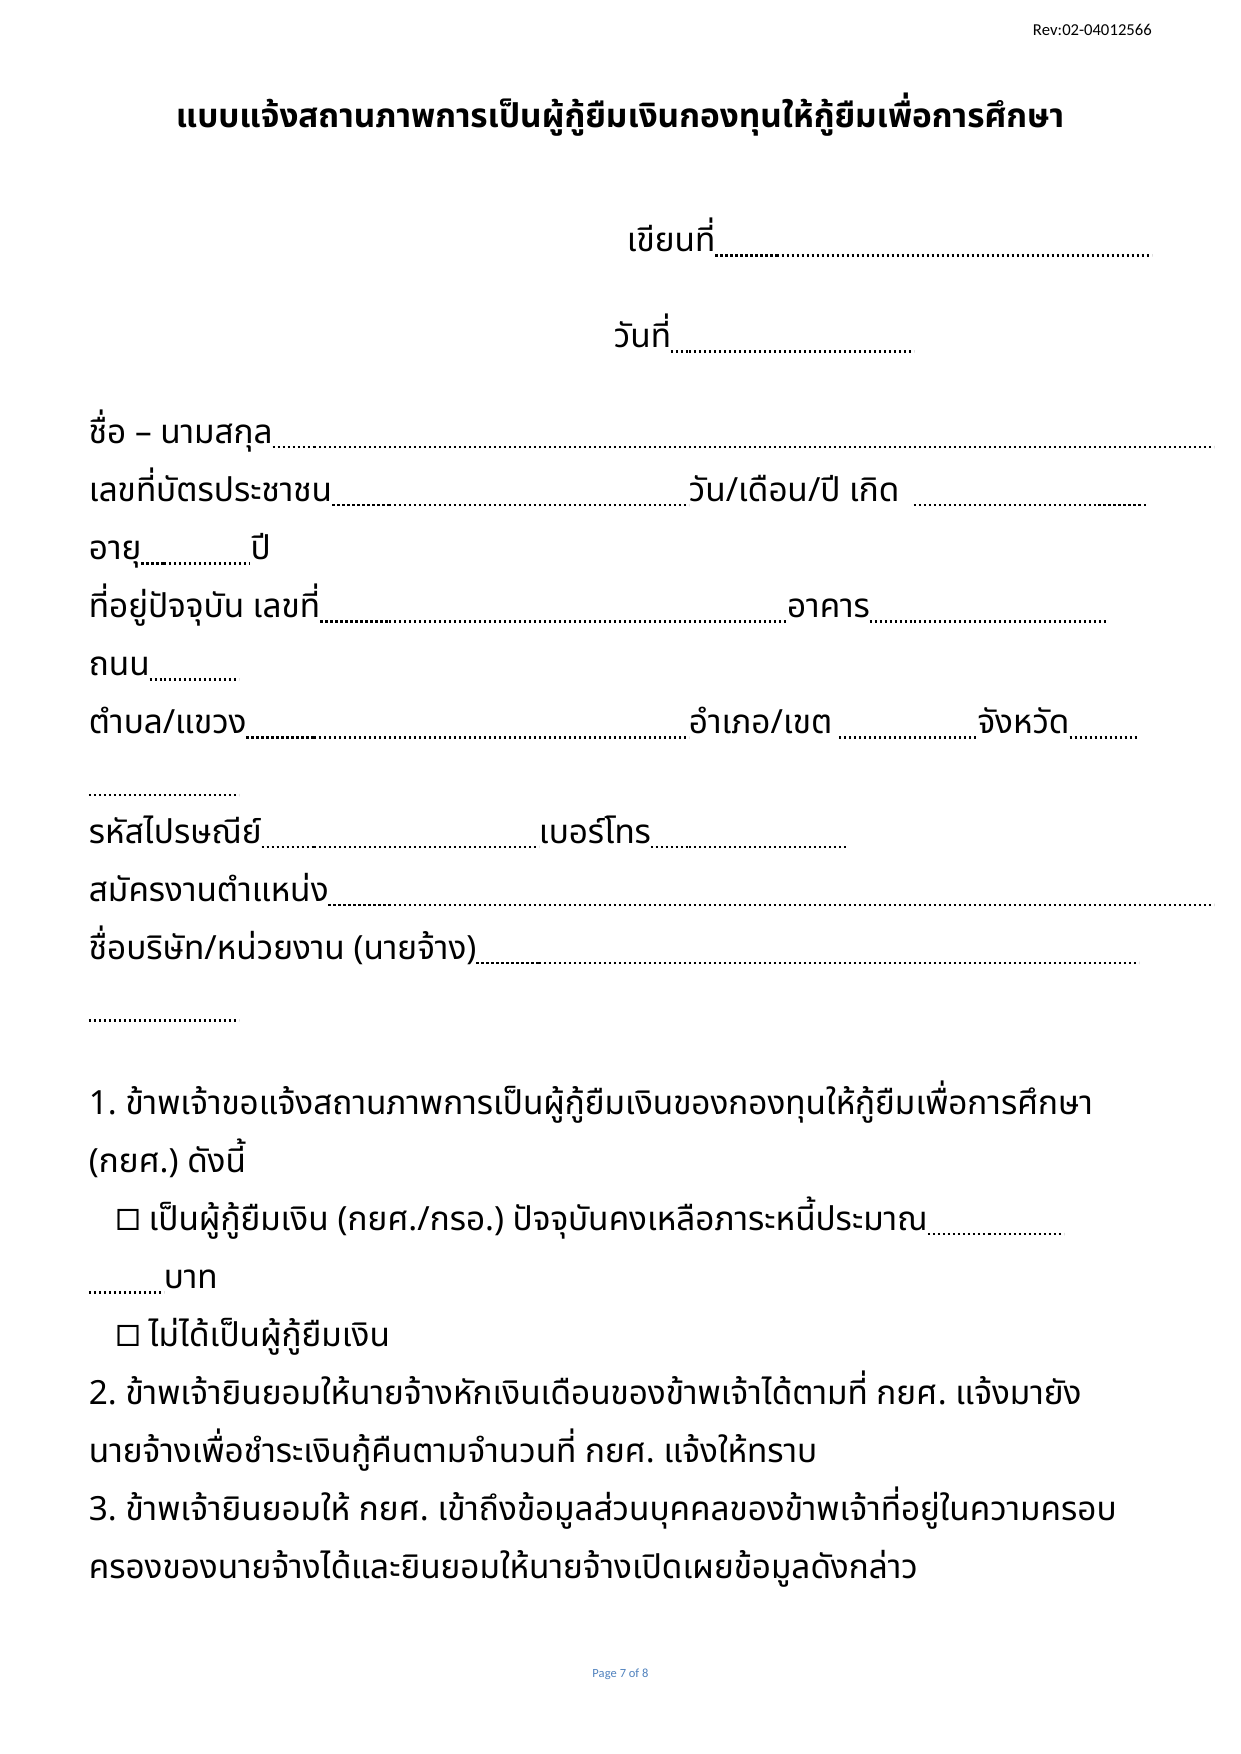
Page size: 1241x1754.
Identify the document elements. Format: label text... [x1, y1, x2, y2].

text ตำบล/แขวง อำเภอ/เขต จังหวัด [89, 698, 1152, 801]
text ที่อยู่ปัจจุบัน เลขที่ อาคาร ถนน [89, 582, 1152, 691]
text 2. ข้าพเจ้ายินยอมให้นายจ้างหักเงินเดือนของข้าพเจ้าได้ตามที่ กยศ. แจ้งมายังนายจ้างเพื่อชำระเงินกู้คืนตามจำนวนที่ กยศ. แจ้งให้ทราบ [89, 1369, 1152, 1478]
text เขียนที่ [89, 216, 1152, 267]
text 3. ข้าพเจ้ายินยอมให้ กยศ. เข้าถึงข้อมูลส่วนบุคคลของข้าพเจ้าที่อยู่ในความครอบครองของนายจ้างได้และยินยอมให้นายจ้างเปิดเผยข้อมูลดังกล่าว [89, 1485, 1152, 1594]
text เป็นผู้กู้ยืมเงิน (กยศ./กรอ.) ปัจจุบันคงเหลือภาระหนี้ประมาณ บาท [89, 1195, 1152, 1303]
text 1. ข้าพเจ้าขอแจ้งสถานภาพการเป็นผู้กู้ยืมเงินของกองทุนให้กู้ยืมเพื่อการศึกษา (กยศ.) ดังนี้ [89, 1078, 1152, 1187]
text สมัครงานตำแหน่ง [89, 866, 1152, 916]
text แบบแจ้งสถานภาพการเป็นผู้กู้ยืมเงินกองทุนให้กู้ยืมเพื่อการศึกษา [89, 92, 1152, 142]
text ชื่อบริษัท/หน่วยงาน (นายจ้าง) [89, 923, 1152, 1026]
text ไม่ได้เป็นผู้กู้ยืมเงิน [89, 1311, 1152, 1361]
text รหัสไปรษณีย์ เบอร์โทร [89, 808, 1152, 858]
text ชื่อ – นามสกุล [89, 408, 1152, 458]
text เลขที่บัตรประชาชน วัน/เดือน/ปี เกิด อายุ ปี [89, 466, 1152, 574]
text วันที่ [539, 312, 1152, 362]
